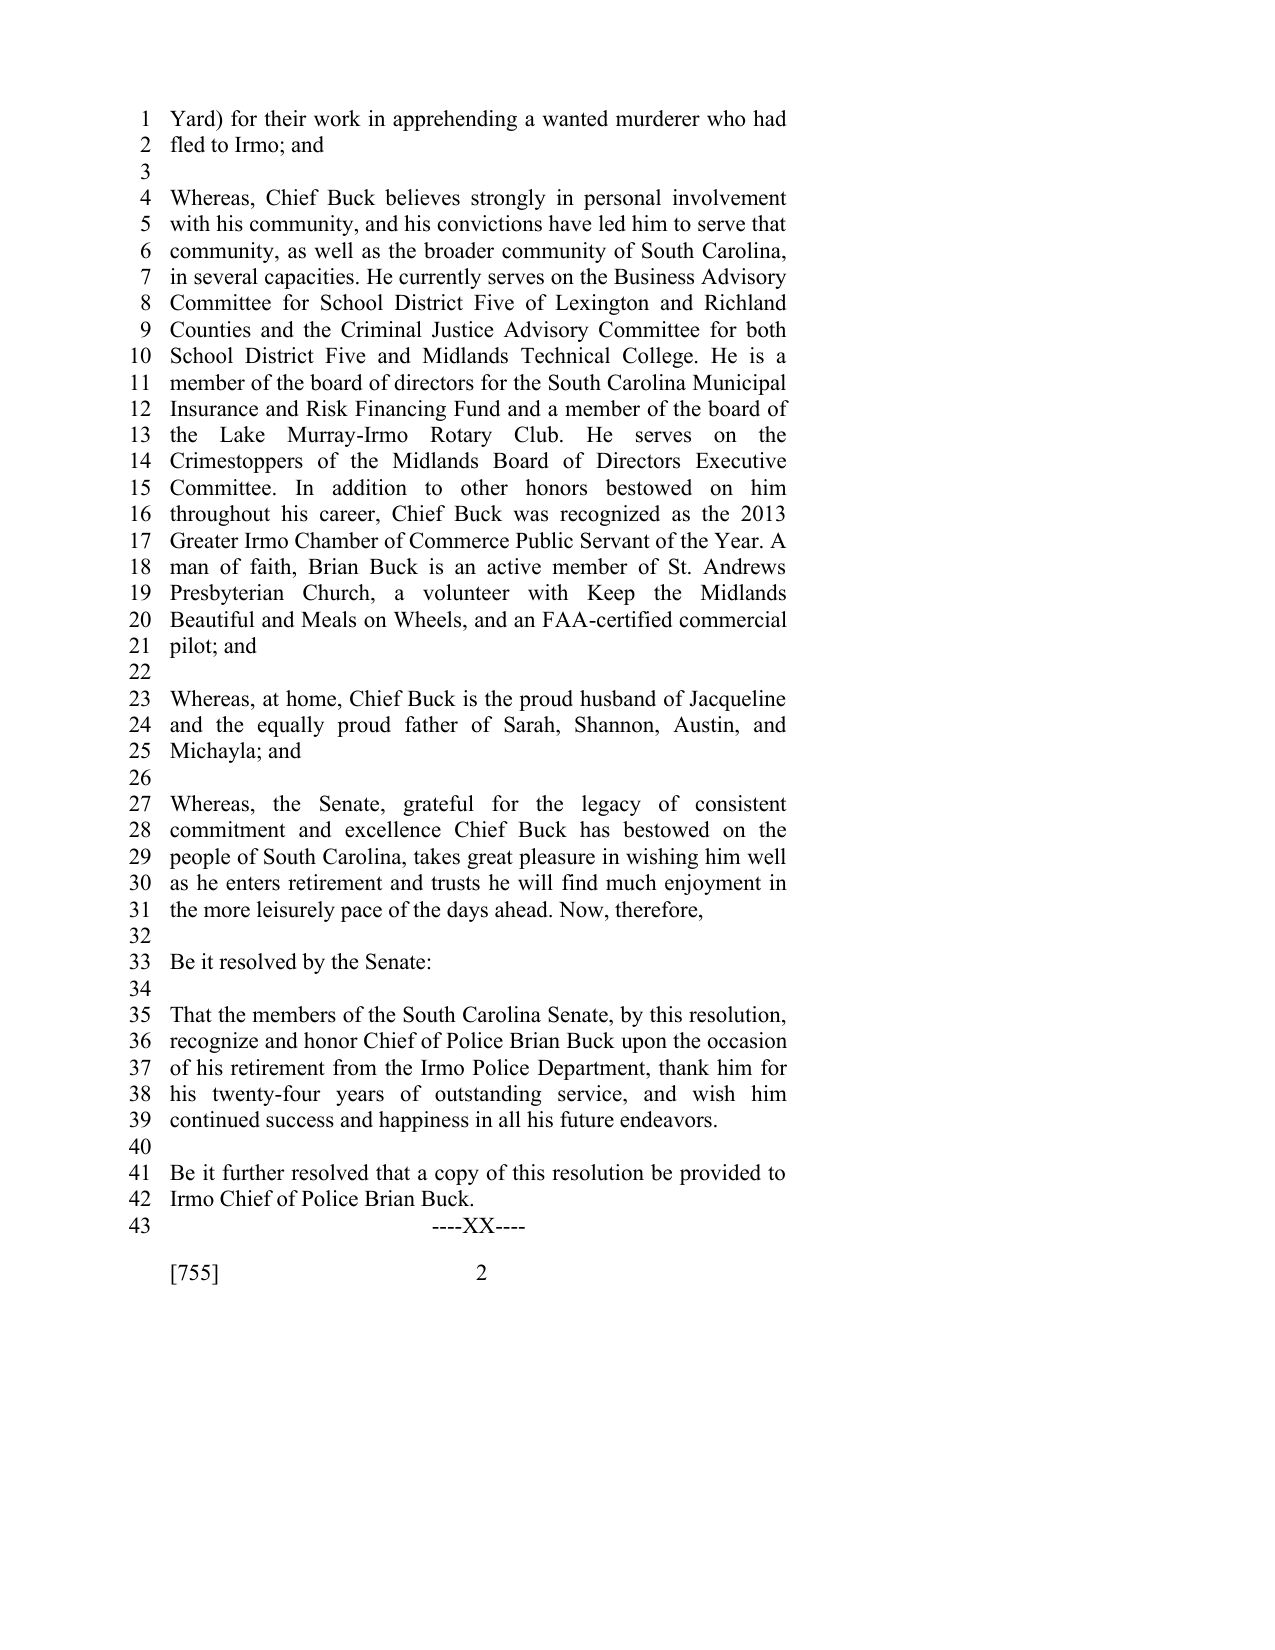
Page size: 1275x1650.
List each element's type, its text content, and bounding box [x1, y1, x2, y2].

text Whereas, the Senate, grateful for the legacy of consistent commitment and excellence Chief Buck has bestowed on the people of South Carolina, takes great pleasure in wishing him well as he enters retirement and trusts he will find much enjoyment in the more leisurely pace of the days ahead. Now, therefore, [169, 790, 787, 922]
text Whereas, Chief Buck believes strongly in personal involvement with his community, and his convictions have led him to serve that community, as well as the broader community of South Carolina, in several capacities. He currently serves on the Business Advisory Committee for School District Five of Lexington and Richland Counties and the Criminal Justice Advisory Committee for both School District Five and Midlands Technical College. He is a member of the board of directors for the South Carolina Municipal Insurance and Risk Financing Fund and a member of the board of the Lake Murray-Irmo Rotary Club. He serves on the Crimestoppers of the Midlands Board of Directors Executive Committee. In addition to other honors bestowed on him throughout his career, Chief Buck was recognized as the 2013 Greater Irmo Chamber of Commerce Public Servant of the Year. A man of faith, Brian Buck is an active member of St. Andrews Presbyterian Church, a volunteer with Keep the Midlands Beautiful and Meals on Wheels, and an FAA-certified commercial pilot; and [169, 184, 787, 658]
text Whereas, at home, Chief Buck is the proud husband of Jacqueline and the equally proud father of Sarah, Shannon, Austin, and Michayla; and [169, 685, 787, 764]
text ----XX---- [169, 1212, 787, 1238]
text That the members of the South Carolina Senate, by this resolution, recognize and honor Chief of Police Brian Buck upon the occasion of his retirement from the Irmo Police Department, thank him for his twenty-four years of outstanding service, and wish him continued success and happiness in all his future endeavors. [169, 1001, 787, 1133]
text Be it further resolved that a copy of this resolution be provided to Irmo Chief of Police Brian Buck. [169, 1159, 787, 1212]
text Be it resolved by the Senate: [169, 948, 787, 975]
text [169, 105, 787, 158]
